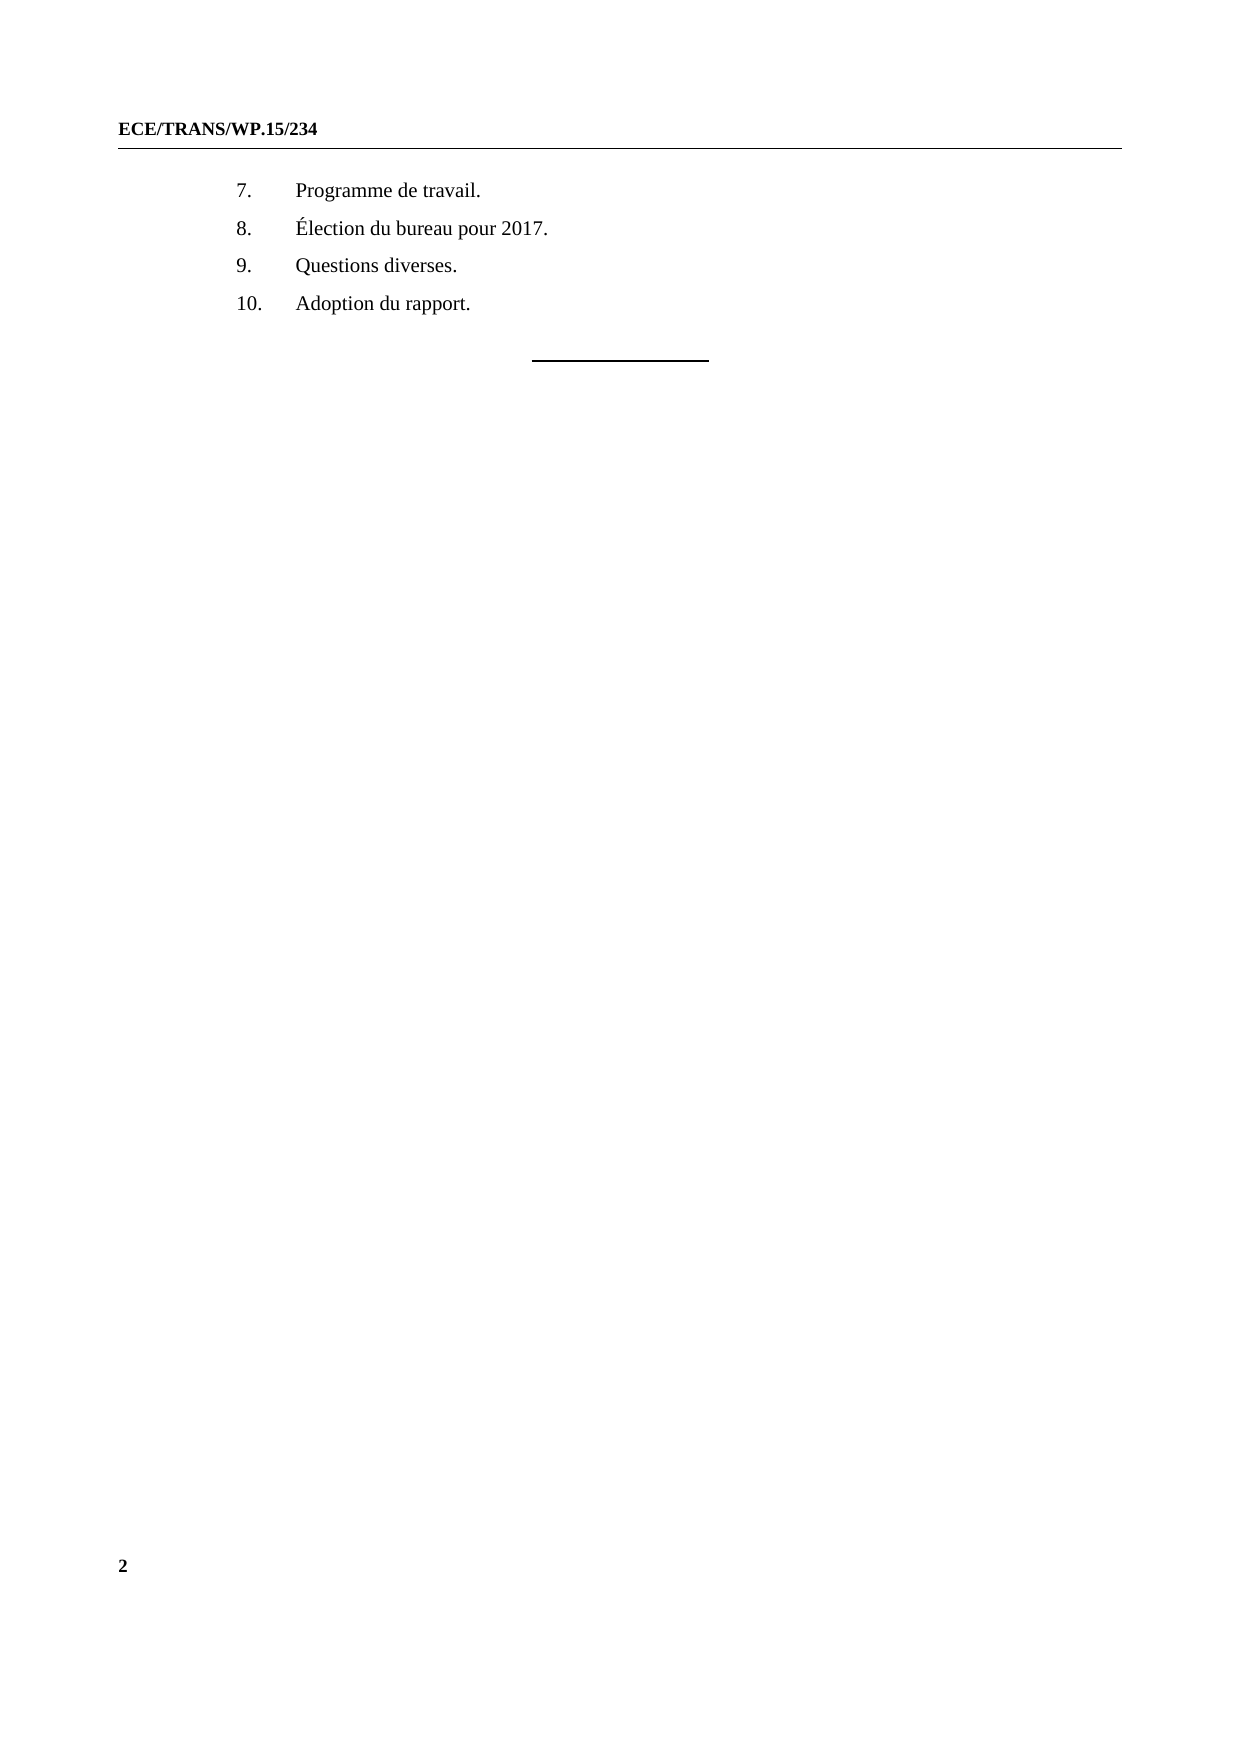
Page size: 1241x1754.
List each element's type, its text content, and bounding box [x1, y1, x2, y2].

text 8. Élection du bureau pour 2017. [236, 215, 1004, 240]
text 7. Programme de travail. [236, 177, 1004, 202]
text 10. Adoption du rapport. [236, 290, 1004, 315]
text 9. Questions diverses. [236, 252, 1004, 277]
